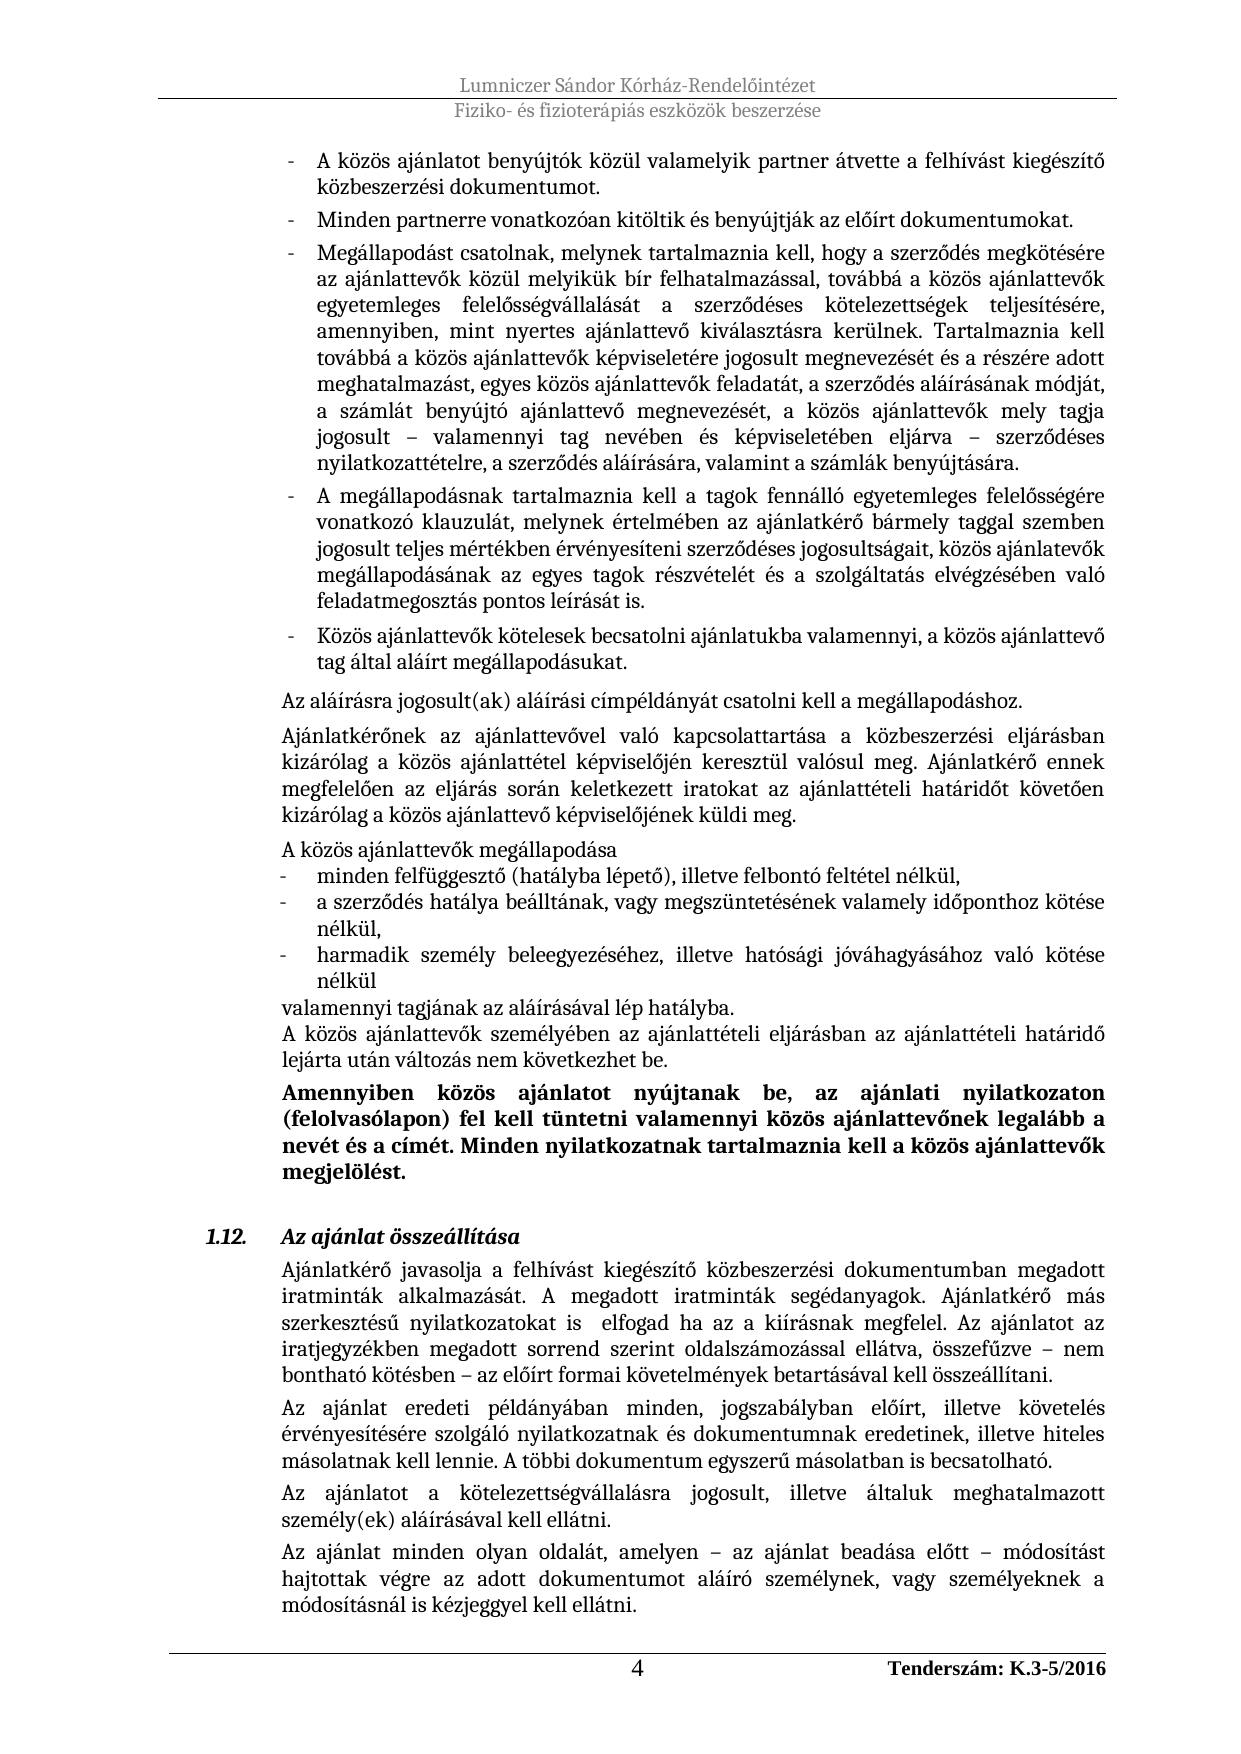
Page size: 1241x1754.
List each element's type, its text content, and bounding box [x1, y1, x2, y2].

list harmadik személy beleegyezéséhez, illetve hatósági jóváhagyásához való kötése nélkül [279, 942, 1106, 994]
text A közös ajánlattevők megállapodása [281, 836, 1106, 863]
list Minden partnerre vonatkozóan kitöltik és benyújtják az előírt dokumentumokat. [287, 207, 1106, 233]
text Az aláírásra jogosult(ak) aláírási címpéldányát csatolni kell a megállapodáshoz. [281, 688, 1106, 714]
list A közös ajánlatot benyújtók közül valamelyik partner átvette a felhívást kiegészítő közbeszerzési dokumentumot. [287, 148, 1106, 200]
text Ajánlatkérőnek az ajánlattevővel való kapcsolattartása a közbeszerzési eljárásban kizárólag a közös ajánlattétel képviselőjén keresztül valósul meg. Ajánlatkérő ennek megfelelően az eljárás során keletkezett iratokat az ajánlattételi határidőt követően kizárólag a közös ajánlattevő képviselőjének küldi meg. [281, 723, 1106, 828]
list A megállapodásnak tartalmaznia kell a tagok fennálló egyetemleges felelősségére vonatkozó klauzulát, melynek értelmében az ajánlatkérő bármely taggal szemben jogosult teljes mértékben érvényesíteni szerződéses jogosultságait, közös ajánlatevők megállapodásának az egyes tagok részvételét és a szolgáltatás elvégzésében való feladatmegosztás pontos leírását is. [287, 483, 1106, 614]
list a szerződés hatálya beálltának, vagy megszüntetésének valamely időponthoz kötése nélkül, [279, 889, 1106, 942]
text A közös ajánlattevők személyében az ajánlattételi eljárásban az ajánlattételi határidő lejárta után változás nem következhet be. [282, 1021, 1106, 1074]
list Közös ajánlattevők kötelesek becsatolni ajánlatukba valamennyi, a közös ajánlattevő tag által aláírt megállapodásukat. [287, 623, 1106, 676]
list minden felfüggesztő (hatályba lépető), illetve felbontó feltétel nélkül, [279, 863, 1106, 889]
list Az ajánlat összeállítása [206, 1224, 1106, 1251]
text Az ajánlatot a kötelezettségvállalásra jogosult, illetve általuk meghatalmazott személy(ek) aláírásával kell ellátni. [281, 1480, 1106, 1533]
text Amennyiben közös ajánlatot nyújtanak be, az ajánlati nyilatkozaton (felolvasólapon) fel kell tüntetni valamennyi közös ajánlattevőnek legalább a nevét és a címét. Minden nyilatkozatnak tartalmaznia kell a közös ajánlattevők megjelölést. [282, 1080, 1106, 1185]
text Az ajánlat minden olyan oldalát, amelyen – az ajánlat beadása előtt – módosítást hajtottak végre az adott dokumentumot aláíró személynek, vagy személyeknek a módosításnál is kézjeggyel kell ellátni. [281, 1539, 1106, 1618]
text Az ajánlat eredeti példányában minden, jogszabályban előírt, illetve követelés érvényesítésére szolgáló nyilatkozatnak és dokumentumnak eredetinek, illetve hiteles másolatnak kell lennie. A többi dokumentum egyszerű másolatban is becsatolható. [281, 1395, 1106, 1474]
text valamennyi tagjának az aláírásával lép hatályba. [282, 994, 1106, 1021]
list Megállapodást csatolnak, melynek tartalmaznia kell, hogy a szerződés megkötésére az ajánlattevők közül melyikük bír felhatalmazással, továbbá a közös ajánlattevők egyetemleges felelősségvállalását a szerződéses kötelezettségek teljesítésére, amennyiben, mint nyertes ajánlattevő kiválasztásra kerülnek. Tartalmaznia kell továbbá a közös ajánlattevők képviseletére jogosult megnevezését és a részére adott meghatalmazást, egyes közös ajánlattevők feladatát, a szerződés aláírásának módját, a számlát benyújtó ajánlattevő megnevezését, a közös ajánlattevők mely tagja jogosult – valamennyi tag nevében és képviseletében eljárva – szerződéses nyilatkozattételre, a szerződés aláírására, valamint a számlák benyújtására. [287, 239, 1106, 476]
text Ajánlatkérő javasolja a felhívást kiegészítő közbeszerzési dokumentumban megadott iratminták alkalmazását. A megadott iratminták segédanyagok. Ajánlatkérő más szerkesztésű nyilatkozatokat is elfogad ha az a kiírásnak megfelel. Az ajánlatot az iratjegyzékben megadott sorrend szerint oldalszámozással ellátva, összefűzve – nem bontható kötésben – az előírt formai követelmények betartásával kell összeállítani. [281, 1257, 1106, 1388]
